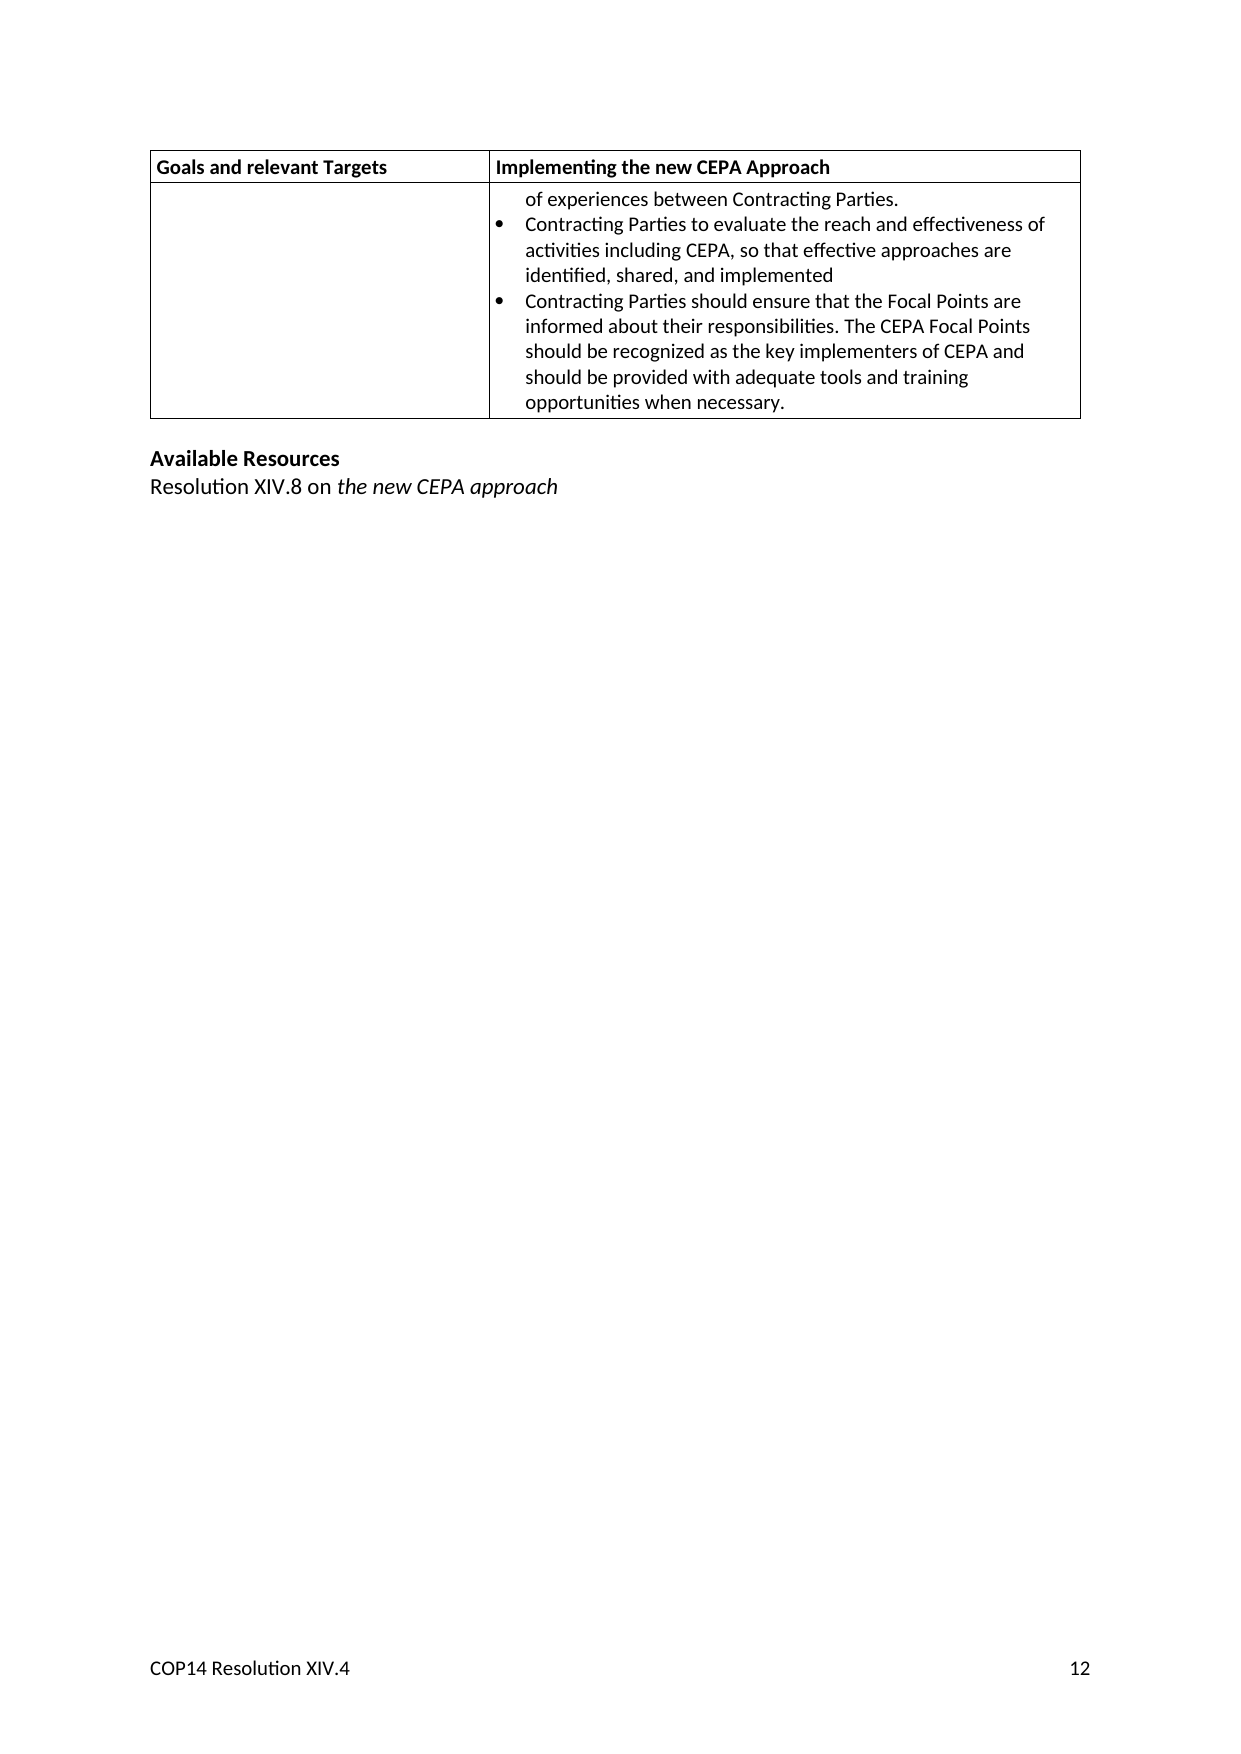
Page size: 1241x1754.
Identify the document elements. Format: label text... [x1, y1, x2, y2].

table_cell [490, 183, 1080, 418]
table_header Goals and relevant Targets [151, 151, 489, 182]
text Resolution XIV.8 on the new CEPA approach [150, 472, 1090, 500]
table_header Implementing the new CEPA Approach [490, 151, 1080, 182]
text Available Resources [150, 444, 1090, 472]
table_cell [151, 183, 489, 418]
